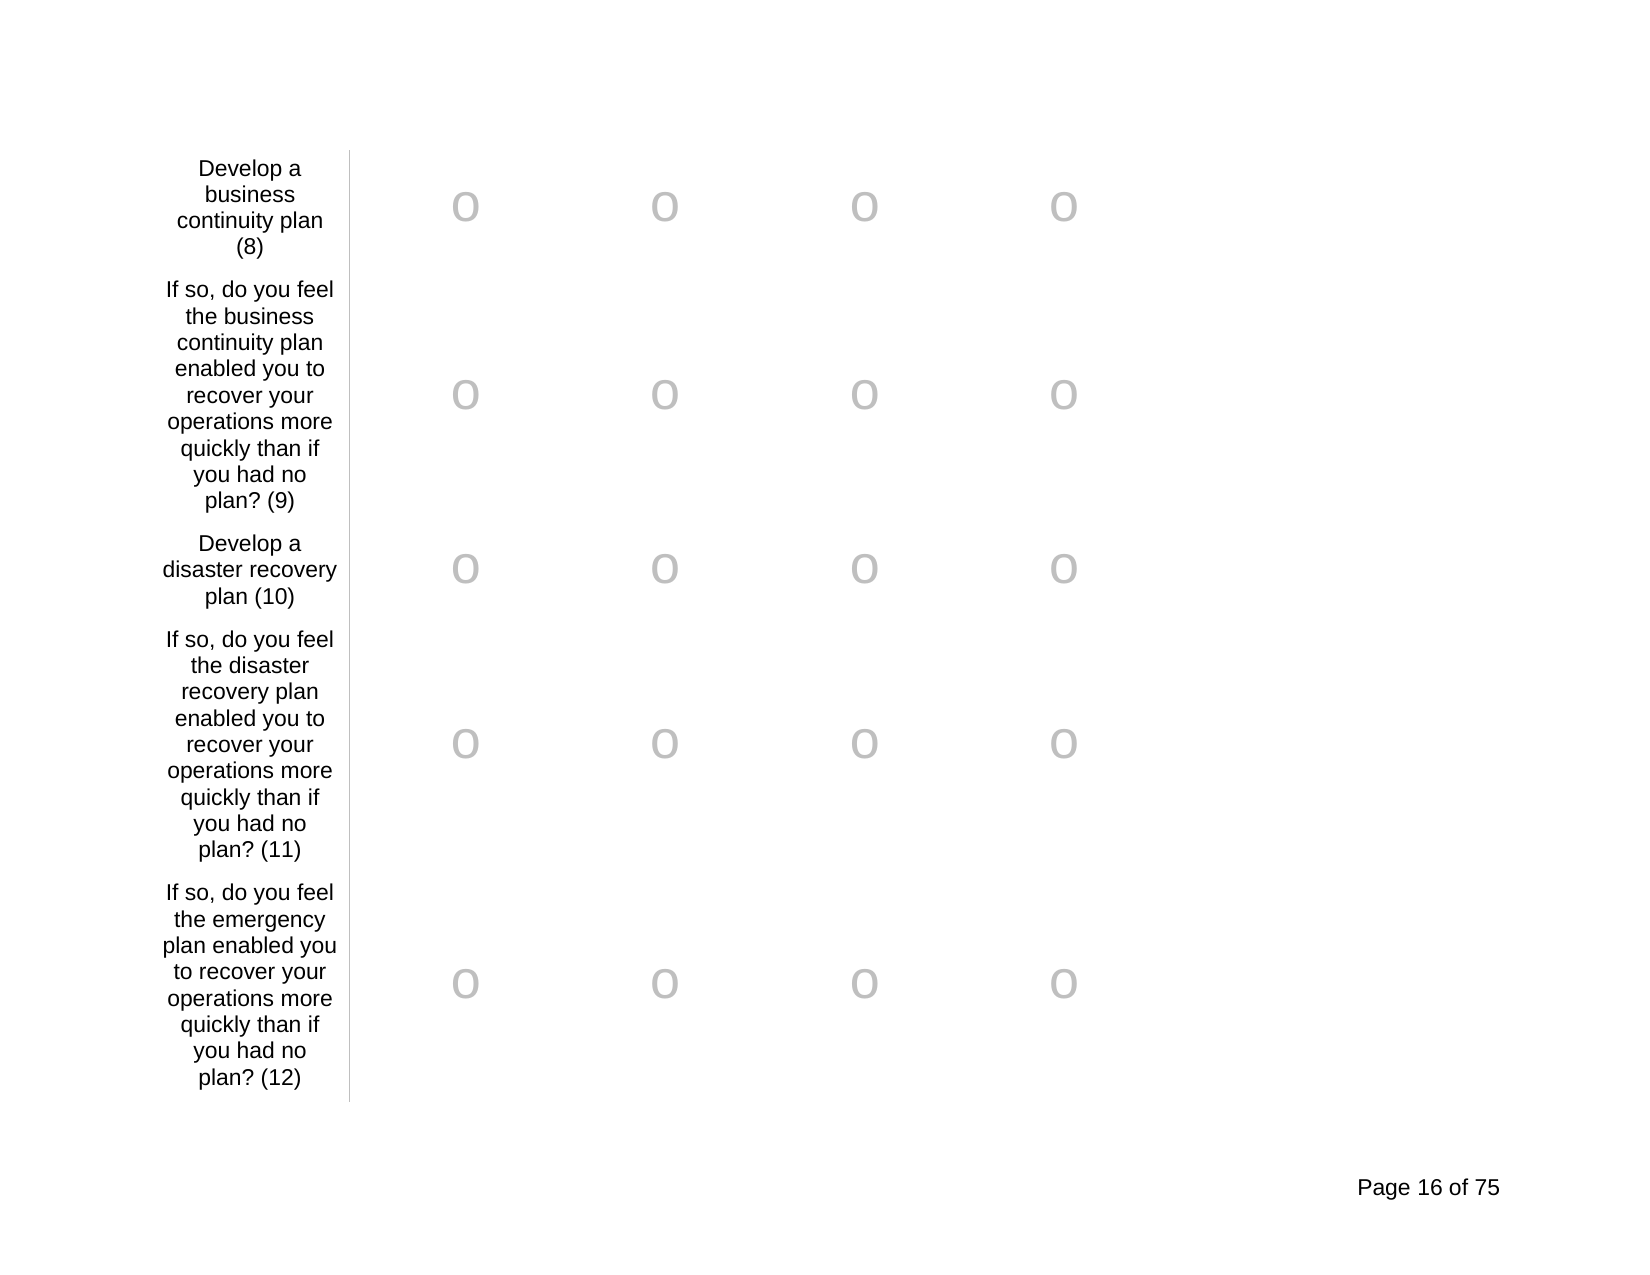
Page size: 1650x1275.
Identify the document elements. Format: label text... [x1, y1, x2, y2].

table_cell [549, 150, 748, 272]
table_cell [948, 150, 1147, 272]
table_cell [549, 526, 748, 621]
table_cell [549, 272, 748, 526]
table_cell [948, 526, 1147, 621]
table_cell [549, 875, 748, 1102]
table_cell Develop a business continuity plan (8) [150, 150, 349, 272]
table_cell [350, 526, 549, 621]
table_cell If so, do you feel the business continuity plan enabled you to recover your operations more quickly than if you had no plan? (9) [150, 272, 349, 526]
table_cell [749, 272, 948, 526]
table_cell [350, 150, 549, 272]
table_cell If so, do you feel the disaster recovery plan enabled you to recover your operations more quickly than if you had no plan? (11) [150, 621, 349, 875]
table_cell Develop a disaster recovery plan (10) [150, 526, 349, 621]
table_cell [749, 621, 948, 875]
table_cell [749, 875, 948, 1102]
table_cell [350, 621, 549, 875]
table_cell [948, 272, 1147, 526]
table_cell [749, 526, 948, 621]
table_cell [350, 272, 549, 526]
table_cell [948, 621, 1147, 875]
table_cell If so, do you feel the emergency plan enabled you to recover your operations more quickly than if you had no plan? (12) [150, 875, 349, 1102]
table_cell [549, 621, 748, 875]
table_cell [948, 875, 1147, 1102]
table_cell [749, 150, 948, 272]
table_cell [350, 875, 549, 1102]
